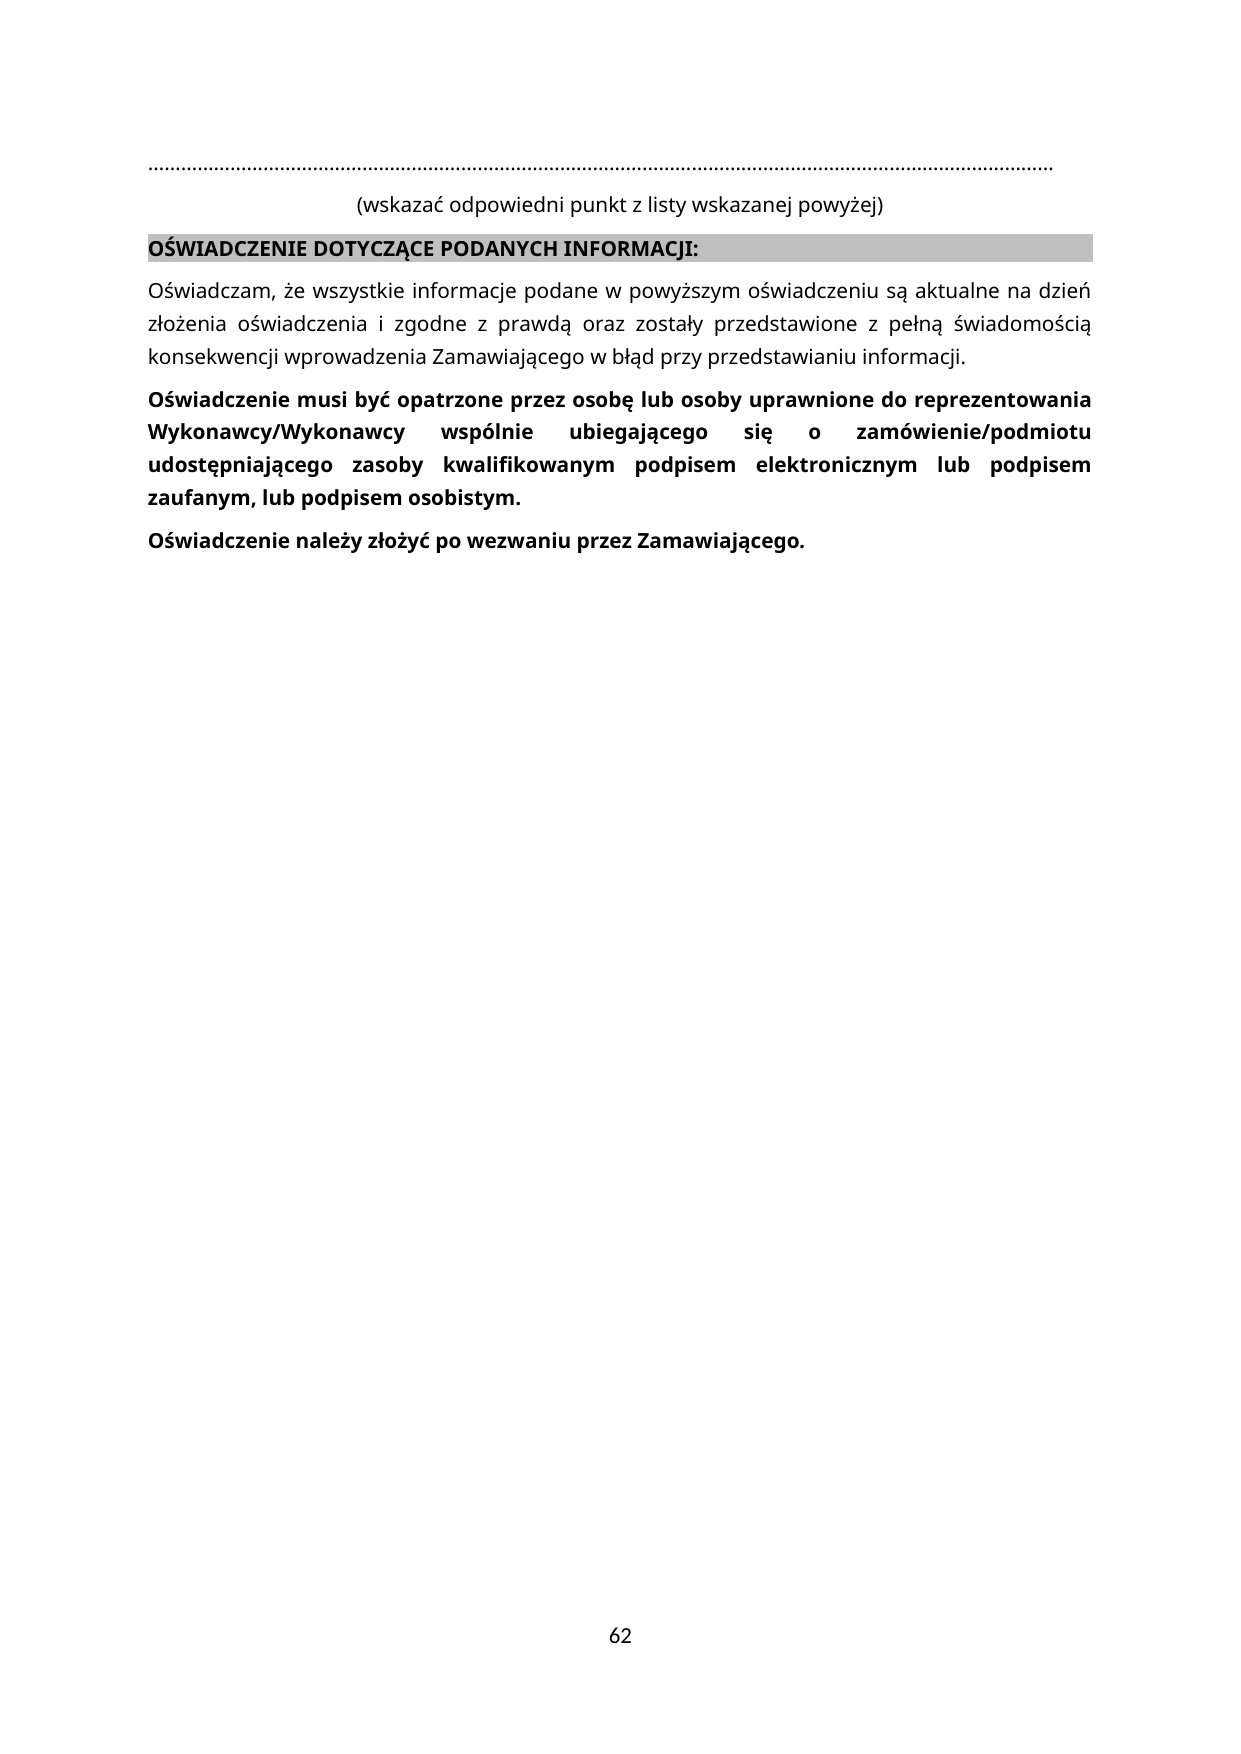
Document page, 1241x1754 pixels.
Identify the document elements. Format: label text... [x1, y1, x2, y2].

text OŚWIADCZENIE DOTYCZĄCE PODANYCH INFORMACJI: [148, 234, 1093, 262]
text Oświadczenie musi być opatrzone przez osobę lub osoby uprawnione do reprezentowania Wykonawcy/Wykonawcy wspólnie ubiegającego się o zamówienie/podmiotu udostępniającego zasoby kwalifikowanym podpisem elektronicznym lub podpisem zaufanym, lub podpisem osobistym. [148, 385, 1093, 511]
text Oświadczenie należy złożyć po wezwaniu przez Zamawiającego. [148, 526, 1093, 554]
text (wskazać odpowiedni punkt z listy wskazanej powyżej) [148, 191, 1093, 219]
text Oświadczam, że wszystkie informacje podane w powyższym oświadczeniu są aktualne na dzień złożenia oświadczenia i zgodne z prawdą oraz zostały przedstawione z pełną świadomością konsekwencji wprowadzenia Zamawiającego w błąd przy przedstawianiu informacji. [148, 277, 1093, 370]
text ………………………………………………………………………………………………………………………………………………… [148, 148, 1093, 176]
